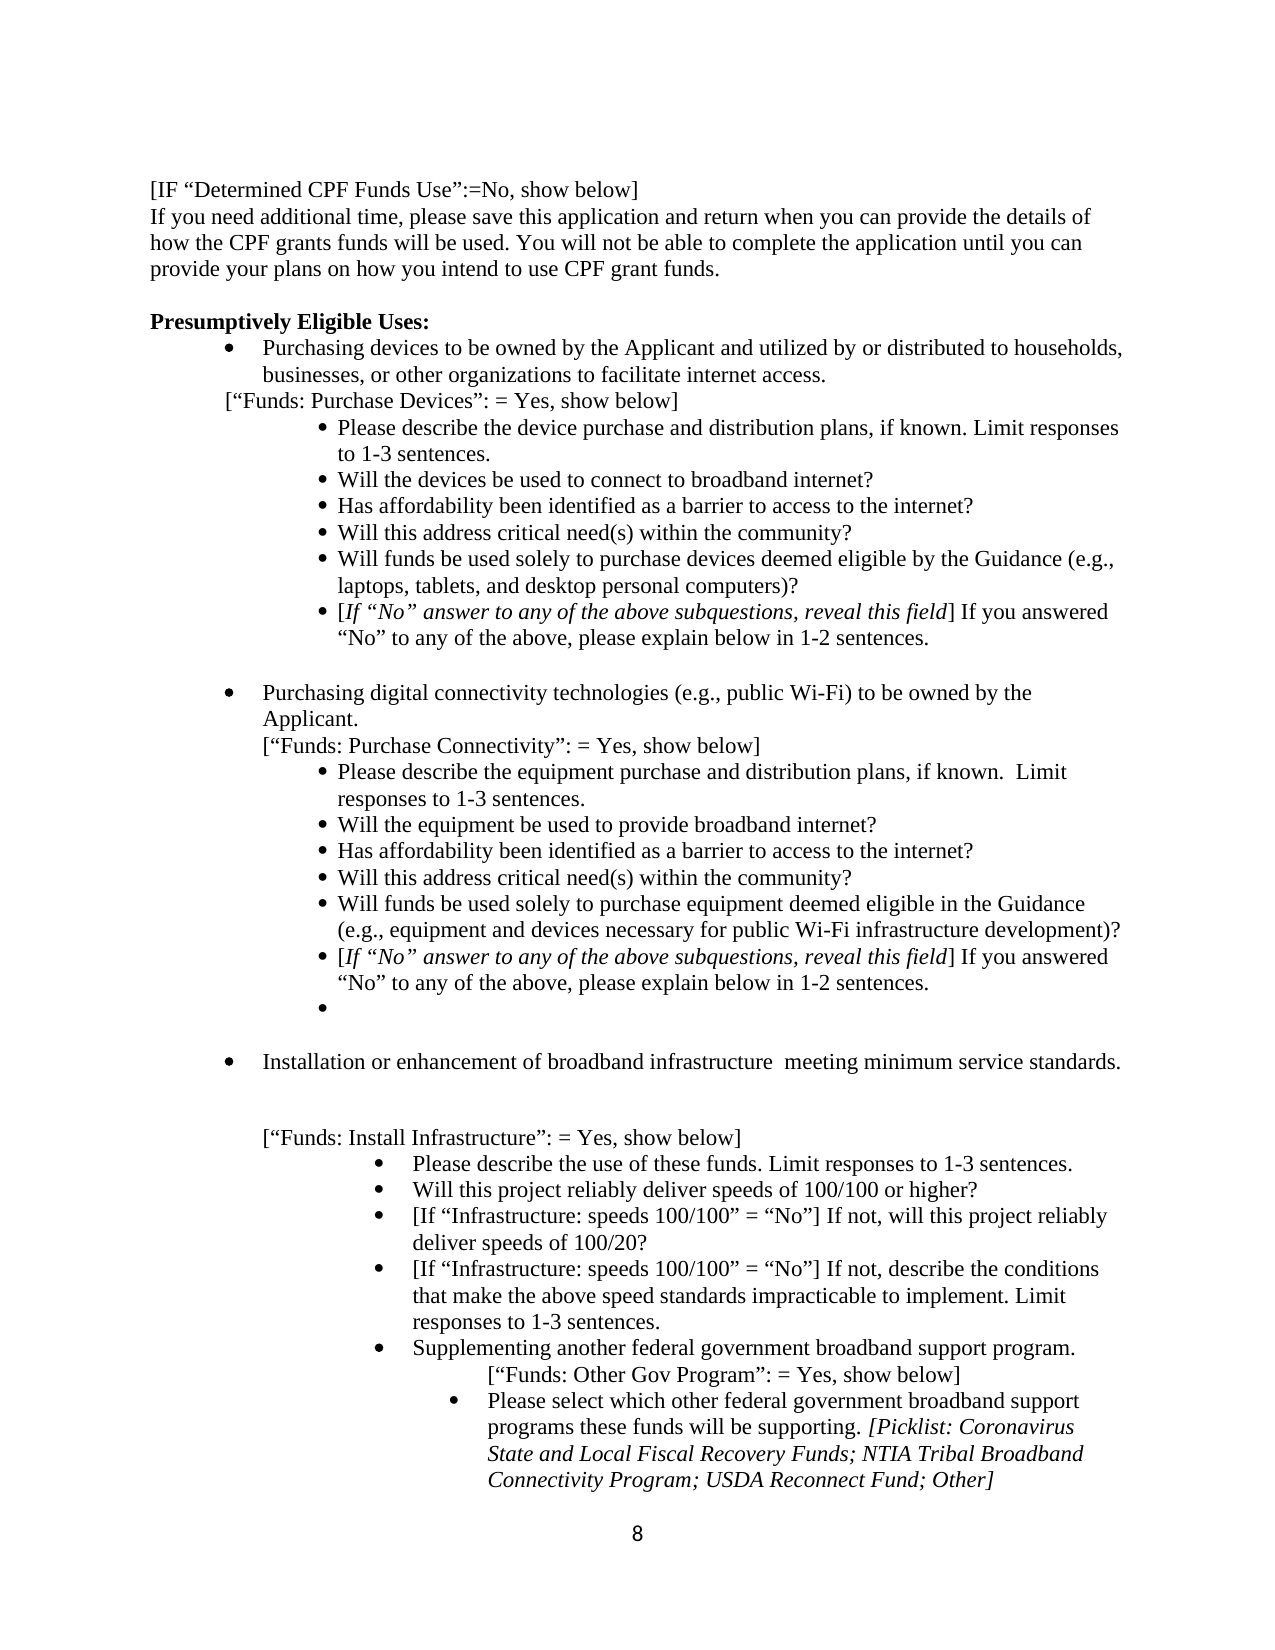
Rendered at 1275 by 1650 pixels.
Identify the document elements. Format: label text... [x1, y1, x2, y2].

list Has affordability been identified as a barrier to access to the internet? [319, 493, 1125, 519]
list Purchasing devices to be owned by the Applicant and utilized by or distributed to households, businesses, or other organizations to facilitate internet access. [225, 334, 1125, 387]
list [If “Infrastructure: speeds 100/100” = “No”] If not, will this project reliably deliver speeds of 100/20? [375, 1203, 1125, 1255]
list Please describe the equipment purchase and distribution plans, if known. Limit responses to 1-3 sentences. [319, 758, 1125, 811]
list Will the equipment be used to provide broadband internet? [319, 811, 1125, 837]
list Will the devices be used to connect to broadband internet? [319, 466, 1125, 493]
text If you need additional time, please save this application and return when you can provide the details of how the CPF grants funds will be used. You will not be able to complete the application until you can provide your plans on how you intend to use CPF grant funds. [150, 203, 1125, 282]
list [If “No” answer to any of the above subquestions, reveal this field] If you answered “No” to any of the above, please explain below in 1-2 sentences. [319, 598, 1125, 651]
list Will this address critical need(s) within the community? [319, 519, 1125, 545]
list [If “Infrastructure: speeds 100/100” = “No”] If not, describe the conditions that make the above speed standards impracticable to implement. Limit responses to 1-3 sentences. [375, 1255, 1125, 1334]
list Installation or enhancement of broadband infrastructure meeting minimum service standards. [225, 1048, 1125, 1105]
text Presumptively Eligible Uses: [150, 308, 1125, 334]
list Please describe the use of these funds. Limit responses to 1-3 sentences. [375, 1150, 1125, 1176]
list Supplementing another federal government broadband support program. [375, 1334, 1125, 1361]
list Will funds be used solely to purchase devices deemed eligible by the Guidance (e.g., laptops, tablets, and desktop personal computers)? [319, 545, 1125, 598]
text [“Funds: Install Infrastructure”: = Yes, show below] [187, 1123, 1125, 1150]
list Will this project reliably deliver speeds of 100/100 or higher? [375, 1176, 1125, 1203]
text [“Funds: Purchase Devices”: = Yes, show below] [150, 387, 1125, 413]
list Please select which other federal government broadband support programs these funds will be supporting. [Picklist: Coronavirus State and Local Fiscal Recovery Funds; NTIA Tribal Broadband Connectivity Program; USDA Reconnect Fund; Other] [450, 1387, 1125, 1492]
list [“Funds: Purchase Connectivity”: = Yes, show below] [225, 732, 1125, 758]
list [“Funds: Other Gov Program”: = Yes, show below] [487, 1361, 1125, 1387]
list Will this address critical need(s) within the community? [319, 864, 1125, 890]
text [IF “Determined CPF Funds Use”:=No, show below] [150, 176, 1125, 203]
list Purchasing digital connectivity technologies (e.g., public Wi-Fi) to be owned by the Applicant. [225, 679, 1125, 732]
list Please describe the device purchase and distribution plans, if known. Limit responses to 1-3 sentences. [319, 413, 1125, 466]
list Has affordability been identified as a barrier to access to the internet? [319, 837, 1125, 864]
list Will funds be used solely to purchase equipment deemed eligible in the Guidance (e.g., equipment and devices necessary for public Wi-Fi infrastructure development)? [319, 890, 1125, 943]
list [If “No” answer to any of the above subquestions, reveal this field] If you answered “No” to any of the above, please explain below in 1-2 sentences. [319, 943, 1125, 995]
